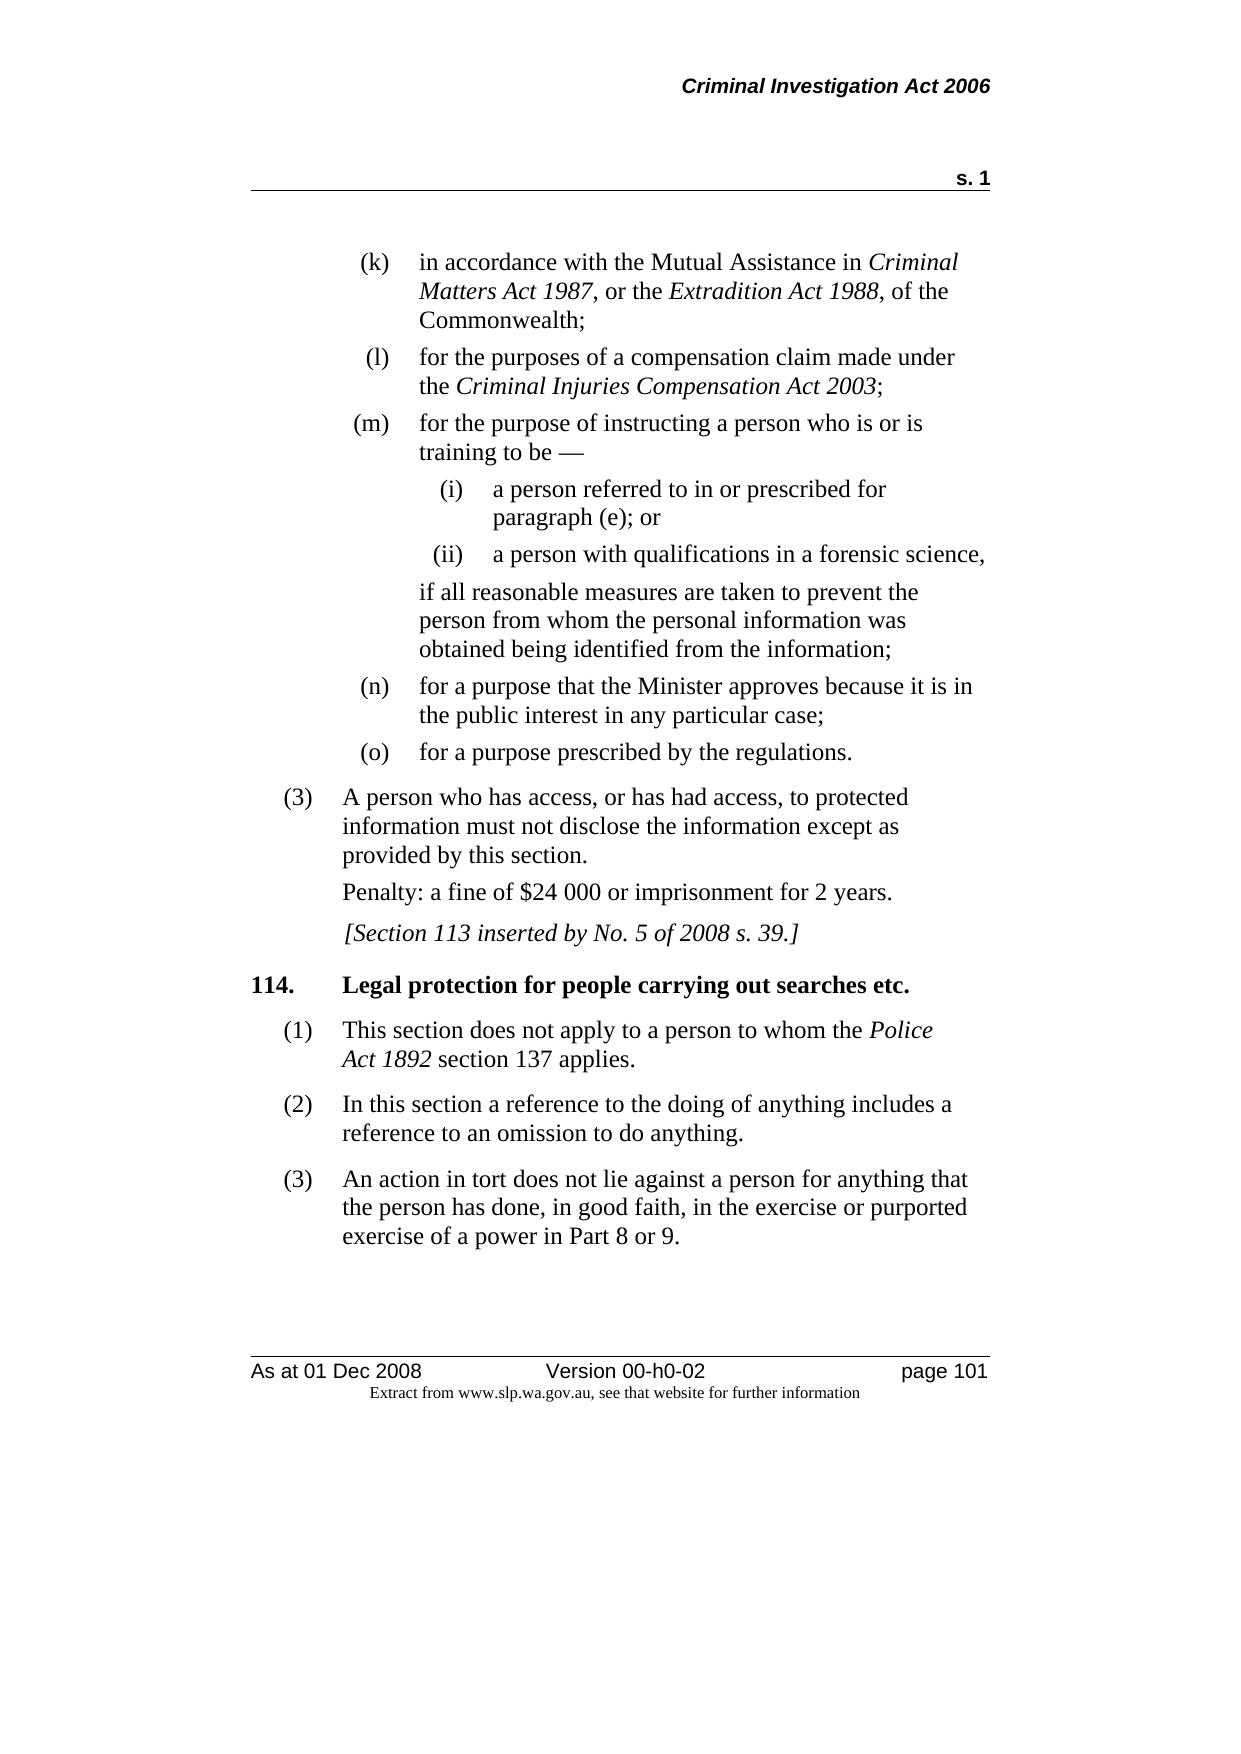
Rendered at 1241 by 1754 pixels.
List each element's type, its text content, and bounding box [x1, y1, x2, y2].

text (l) for the purposes of a compensation claim made under the Criminal Injuries Compensation Act 2003; [251, 342, 990, 399]
text (1) This section does not apply to a person to whom the Police Act 1892 section 137 applies. [251, 1015, 990, 1073]
subtitle 114. Legal protection for people carrying out searches etc. [251, 970, 990, 999]
text (o) for a purpose prescribed by the regulations. [251, 737, 990, 766]
text if all reasonable measures are taken to prevent the person from whom the personal information was obtained being identified from the information; [251, 577, 990, 663]
text (3) An action in tort does not lie against a person for anything that the person has done, in good faith, in the exercise or purported exercise of a power in Part 8 or 9. [251, 1164, 990, 1250]
text (n) for a purpose that the Minister approves because it is in the public interest in any particular case; [251, 671, 990, 729]
text (3) A person who has access, or has had access, to protected information must not disclose the information except as provided by this section. [251, 782, 990, 869]
text (i) a person referred to in or prescribed for paragraph (e); or [251, 474, 990, 531]
text (ii) a person with qualifications in a forensic science, [251, 539, 990, 568]
text Penalty: a fine of $24 000 or imprisonment for 2 years. [251, 877, 990, 906]
text (2) In this section a reference to the doing of anything includes a reference to an omission to do anything. [251, 1089, 990, 1147]
text [Section 113 inserted by No. 5 of 2008 s. 39.] [251, 918, 990, 947]
text (m) for the purpose of instructing a person who is or is training to be — [251, 408, 990, 465]
text (k) in accordance with the Mutual Assistance in Criminal Matters Act 1987, or the Extradition Act 1988, of the Commonwealth; [251, 247, 990, 334]
